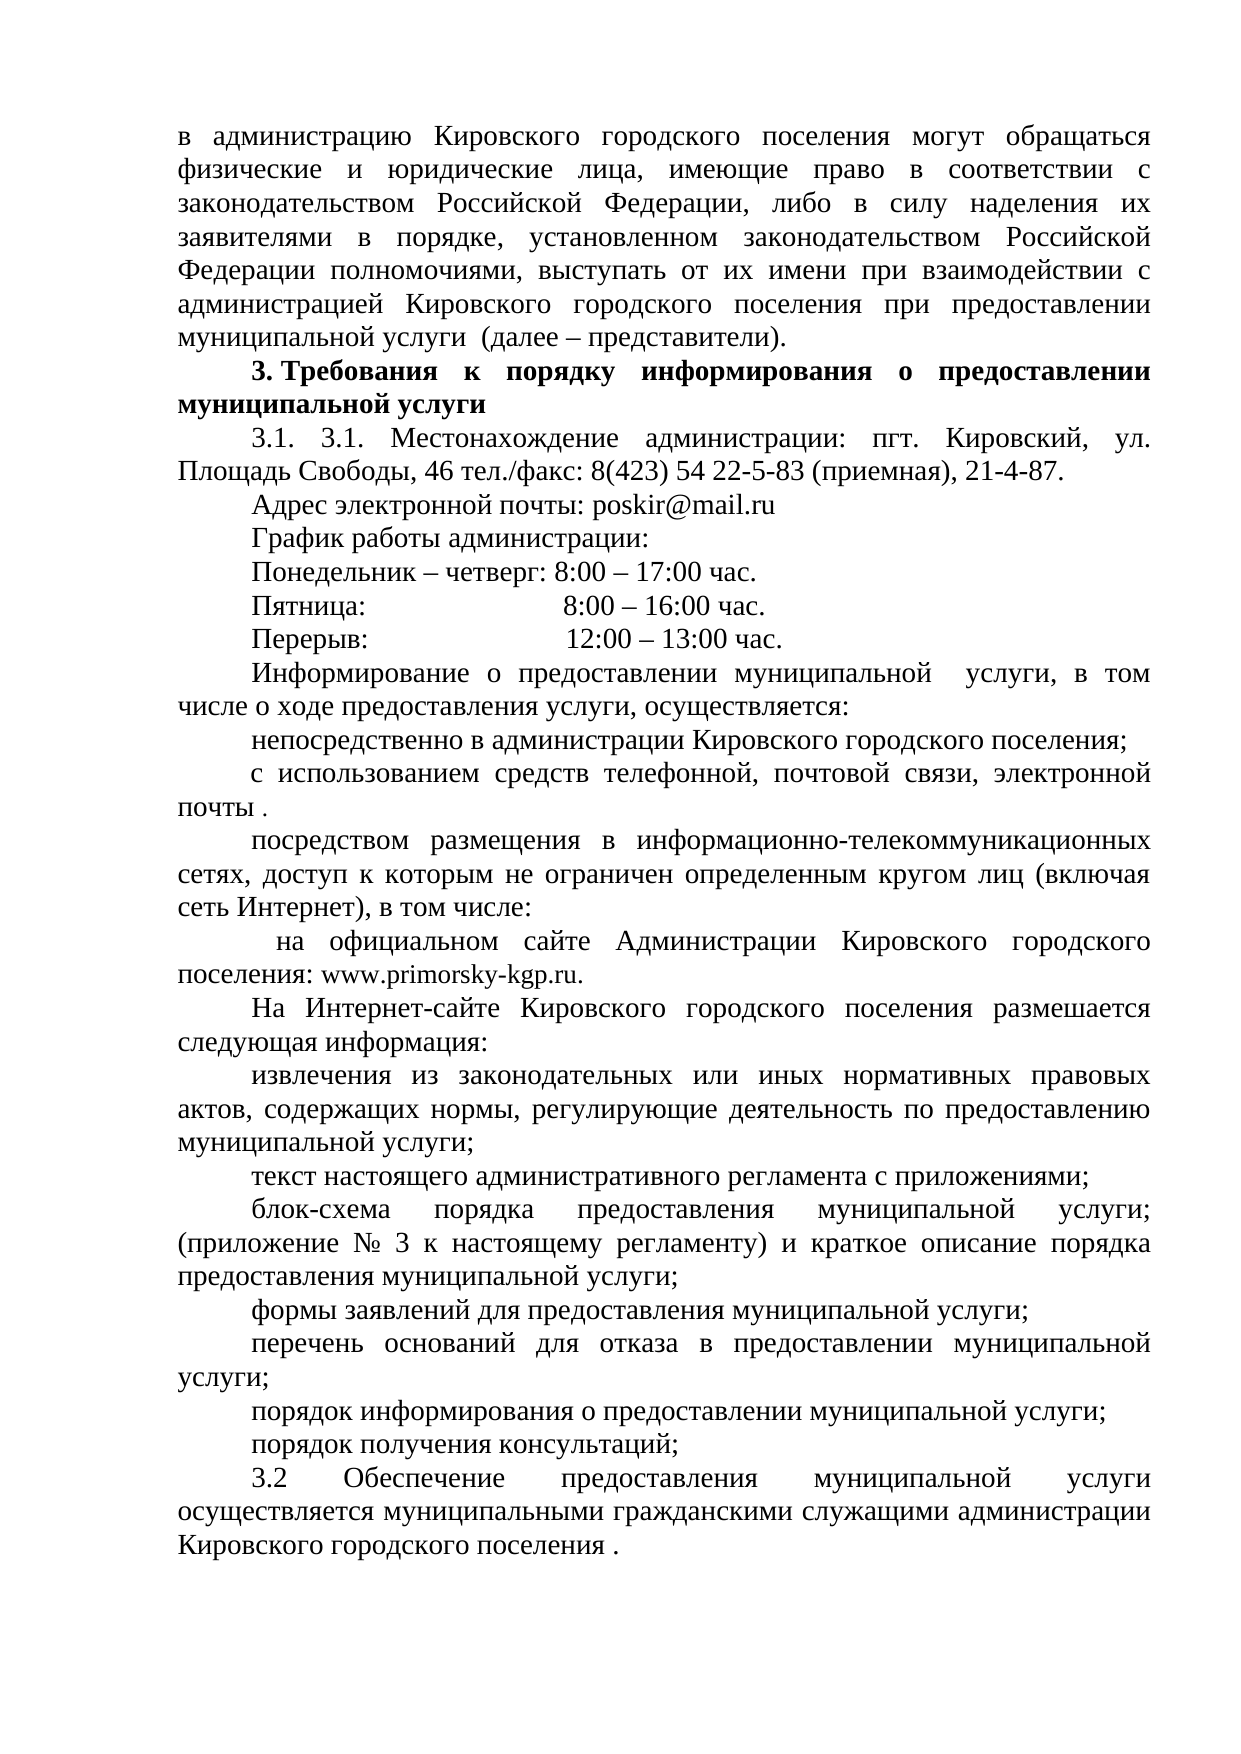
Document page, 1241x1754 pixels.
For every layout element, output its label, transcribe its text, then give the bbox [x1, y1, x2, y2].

text Перерыв: 12:00 – 13:00 час. [177, 621, 1152, 655]
text с использованием средств телефонной, почтовой связи, электронной почты . [177, 755, 1152, 822]
text перечень оснований для отказа в предоставлении муниципальной услуги; [177, 1326, 1152, 1393]
text Пятница: 8:00 – 16:00 час. [177, 588, 1152, 621]
text на официальном сайте Администрации Кировского городского поселения: www.primorsky-kgp.ru. [177, 923, 1152, 990]
text Адрес электронной почты: poskir@mail.ru [177, 487, 1152, 521]
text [177, 118, 1152, 353]
text текст настоящего административного регламента с приложениями; [177, 1158, 1152, 1191]
text 3.2 Обеспечение предоставления муниципальной услуги осуществляется муниципальными гражданскими служащими администрации Кировского городского поселения . [177, 1460, 1152, 1560]
text Информирование о предоставлении муниципальной услуги, в том числе о ходе предоставления услуги, осуществляется: [177, 655, 1152, 722]
text извлечения из законодательных или иных нормативных правовых актов, содержащих нормы, регулирующие деятельность по предоставлению муниципальной услуги; [177, 1057, 1152, 1158]
text порядок получения консультаций; [177, 1426, 1152, 1460]
text порядок информирования о предоставлении муниципальной услуги; [177, 1393, 1152, 1426]
text График работы администрации: [177, 521, 1152, 554]
text На Интернет-сайте Кировского городского поселения размешается следующая информация: [177, 990, 1152, 1057]
list Требования к порядку информирования о предоставлении муниципальной услуги [177, 353, 1152, 420]
text блок-схема порядка предоставления муниципальной услуги; (приложение № 3 к настоящему регламенту) и краткое описание порядка предоставления муниципальной услуги; [177, 1191, 1152, 1292]
text Понедельник – четверг: 8:00 – 17:00 час. [177, 554, 1152, 588]
text непосредственно в администрации Кировского городского поселения; [177, 722, 1152, 755]
text формы заявлений для предоставления муниципальной услуги; [177, 1292, 1152, 1326]
text 3.1. 3.1. Местонахождение администрации: пгт. Кировский, ул. Площадь Свободы, 46 тел./факс: 8(423) 54 22-5-83 (приемная), 21-4-87. [177, 420, 1152, 487]
text посредством размещения в информационно-телекоммуникационных сетях, доступ к которым не ограничен определенным кругом лиц (включая сеть Интернет), в том числе: [177, 822, 1152, 923]
